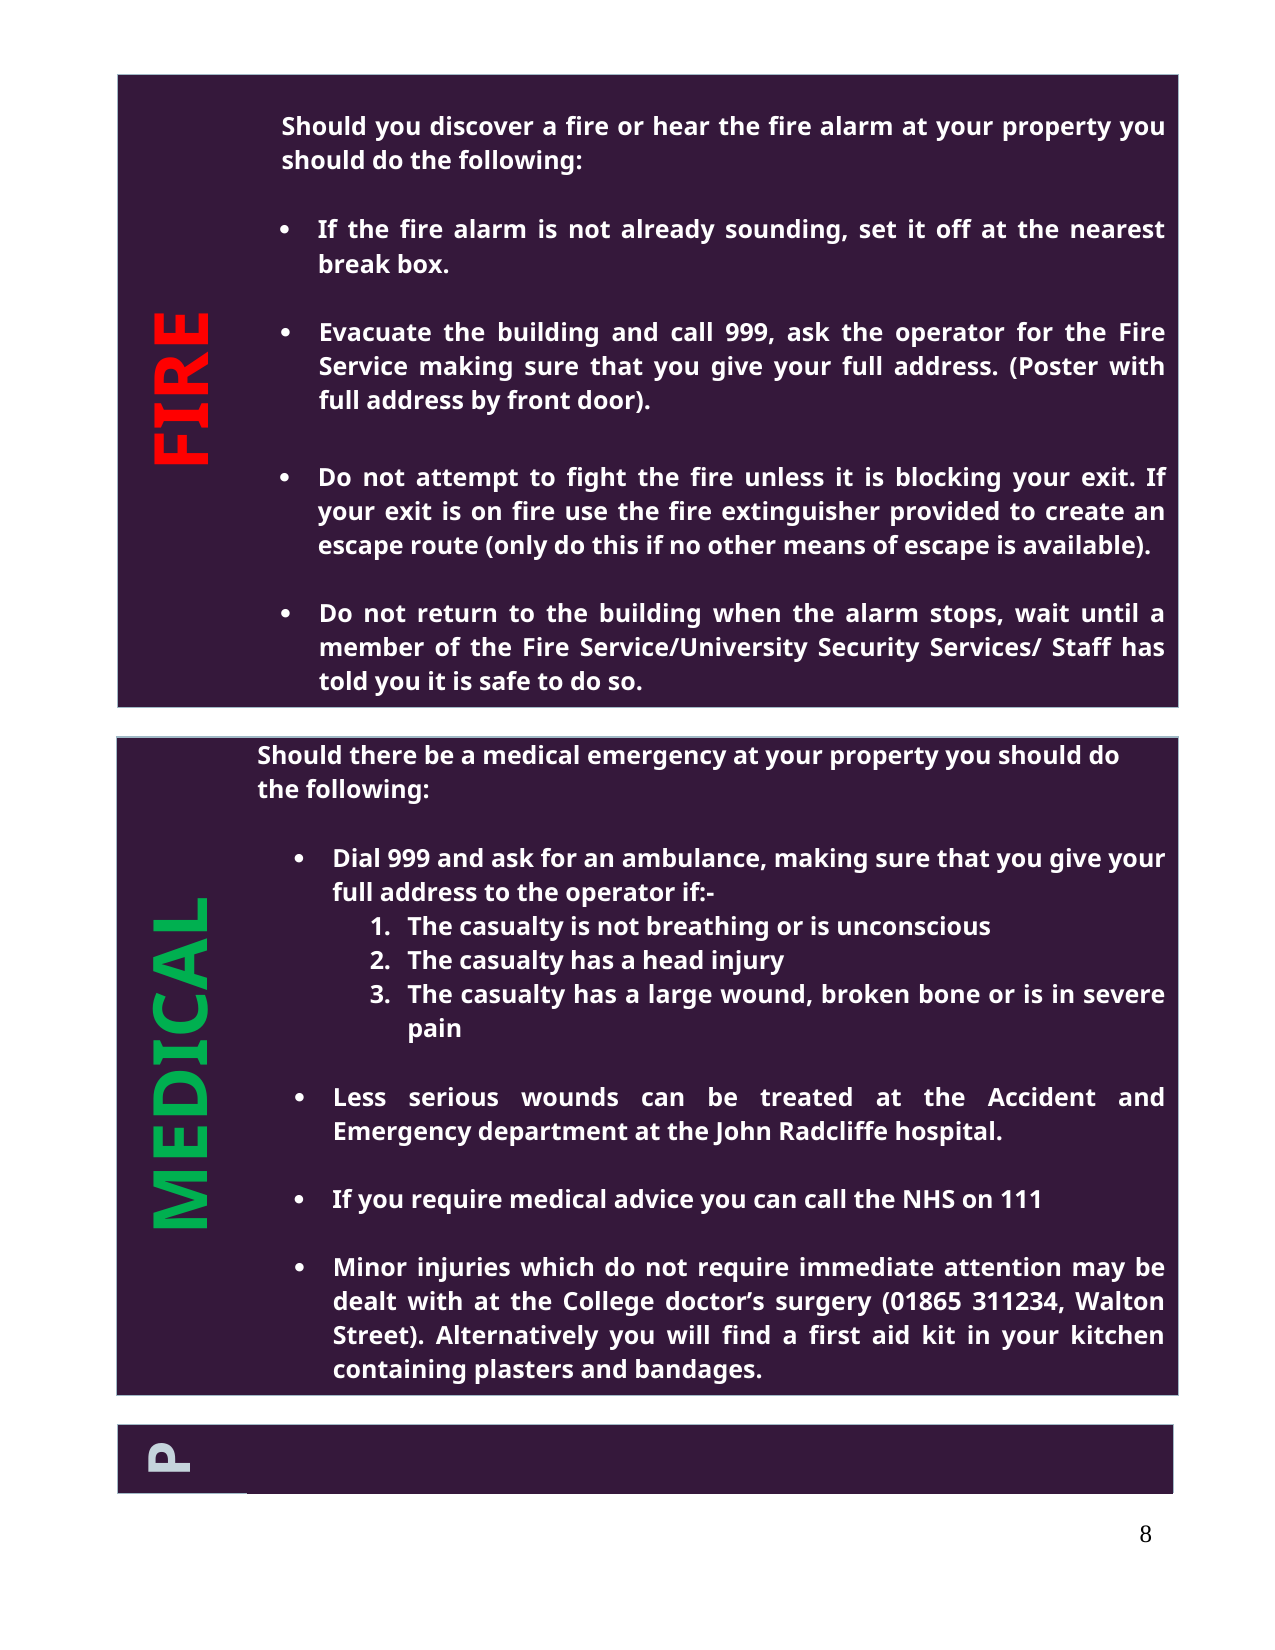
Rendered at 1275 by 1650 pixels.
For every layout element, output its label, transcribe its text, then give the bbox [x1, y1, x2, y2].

table_cell Do not return to the building when the alarm stops, wait until a member of the Fire Service/University Security Services/ Staff has told you it is safe to do so. [233, 596, 1178, 707]
table_header POLICE [118, 1425, 247, 1493]
table_header [247, 1425, 1173, 1493]
table_cell Minor injuries which do not require immediate attention may be dealt with at the College doctor’s surgery (01865 311234, Walton Street). Alternatively you will find a first aid kit in your kitchen containing plasters and bandages. [246, 1249, 1178, 1394]
table_cell Less serious wounds can be treated at the Accident and Emergency department at the John Radcliffe hospital. [246, 1079, 1178, 1181]
table_header Should there be a medical emergency at your property you should do the following: [246, 738, 1178, 840]
table_cell If the fire alarm is not already sounding, set it off at the nearest break box. [233, 211, 1178, 314]
table_header Should you discover a fire or hear the fire alarm at your property you should do the following: [233, 75, 1178, 211]
table_cell Evacuate the building and call 999, ask the operator for the Fire Service making sure that you give your full address. (Poster with full address by front door). [233, 314, 1178, 459]
table_header FIRE [118, 75, 233, 707]
table_header MEDICAL [117, 738, 246, 1394]
table_cell If you require medical advice you can call the NHS on 111 [246, 1181, 1178, 1249]
table_cell Do not attempt to fight the fire unless it is blocking your exit. If your exit is on fire use the fire extinguisher provided to create an escape route (only do this if no other means of escape is available). [233, 460, 1178, 596]
table_cell Dial 999 and ask for an ambulance, making sure that you give your full address to the operator if:- The casualty is not breathing or is unconscious The casualty has a head injury The casualty has a large wound, broken bone or is in severe pain [246, 840, 1178, 1079]
